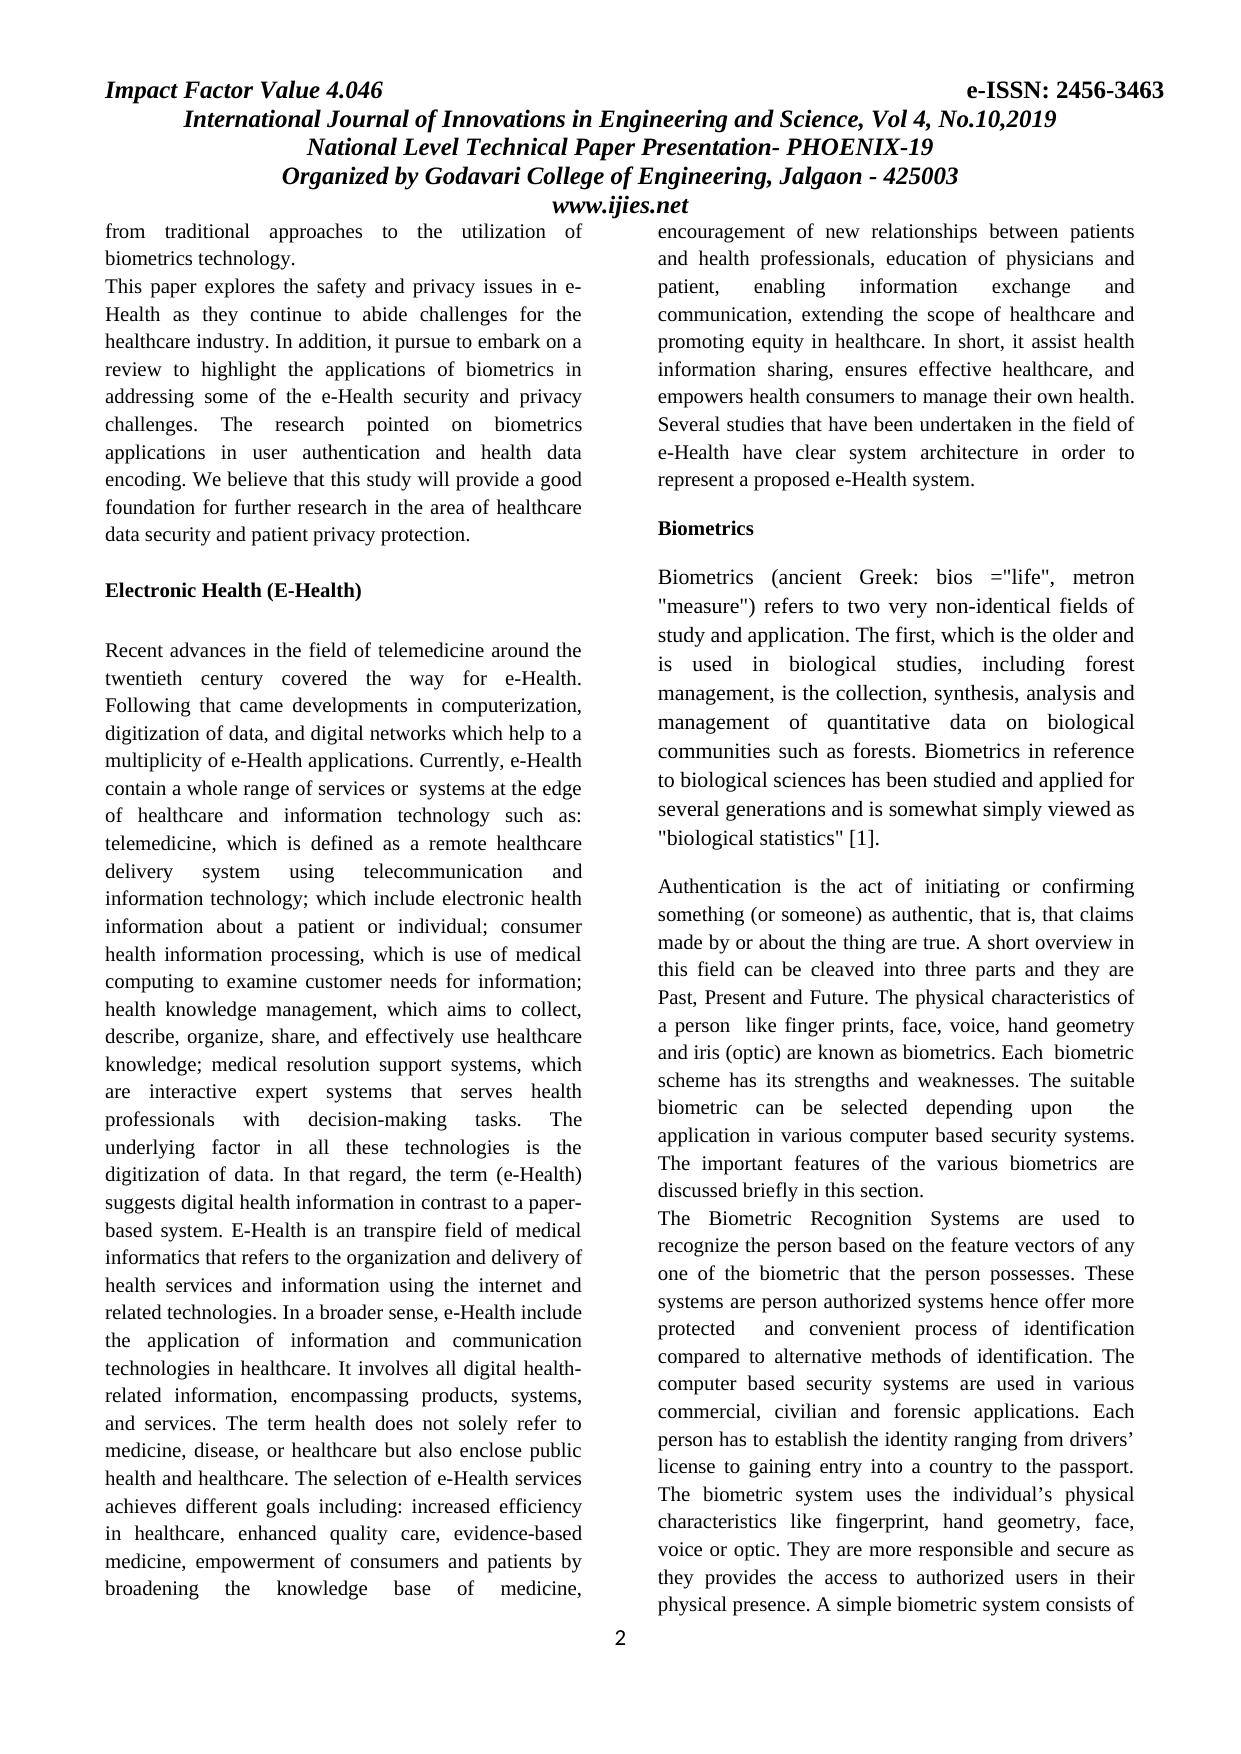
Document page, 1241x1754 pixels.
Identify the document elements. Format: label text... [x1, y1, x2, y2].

text This paper explores the safety and privacy issues in e-Health as they continue to abide challenges for the healthcare industry. In addition, it pursue to embark on a review to highlight the applications of biometrics in addressing some of the e-Health security and privacy challenges. The research pointed on biometrics applications in user authentication and health data encoding. We believe that this study will provide a good foundation for further research in the area of healthcare data security and patient privacy protection. [105, 274, 583, 546]
text Biometrics [658, 516, 1135, 540]
text Biometrics (ancient Greek: bios ="life", metron "measure") refers to two very non-identical fields of study and application. The first, which is the older and is used in biological studies, including forest management, is the collection, synthesis, analysis and management of quantitative data on biological communities such as forests. Biometrics in reference to biological sciences has been studied and applied for several generations and is somewhat simply viewed as "biological statistics" [1]. [658, 564, 1135, 850]
text Electronic Health (E-Health) [105, 578, 583, 602]
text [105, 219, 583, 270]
text Authentication is the act of initiating or confirming something (or someone) as authentic, that is, that claims made by or about the thing are true. A short overview in this field can be cleaved into three parts and they are Past, Present and Future. The physical characteristics of a person like finger prints, face, voice, hand geometry and iris (optic) are known as biometrics. Each biometric scheme has its strengths and weaknesses. The suitable biometric can be selected depending upon the application in various computer based security systems. The important features of the various biometrics are discussed briefly in this section. [658, 874, 1135, 1202]
text Recent advances in the field of telemedicine around the twentieth century covered the way for e-Health. Following that came developments in computerization, digitization of data, and digital networks which help to a multiplicity of e-Health applications. Currently, e-Health contain a whole range of services or systems at the edge of healthcare and information technology such as: telemedicine, which is defined as a remote healthcare delivery system using telecommunication and information technology; which include electronic health information about a patient or individual; consumer health information processing, which is use of medical computing to examine customer needs for information; health knowledge management, which aims to collect, describe, organize, share, and effectively use healthcare knowledge; medical resolution support systems, which are interactive expert systems that serves health professionals with decision-making tasks. The underlying factor in all these technologies is the digitization of data. In that regard, the term (e-Health) suggests digital health information in contrast to a paper-based system. E-Health is an transpire field of medical informatics that refers to the organization and delivery of health services and information using the internet and related technologies. In a broader sense, e-Health include the application of information and communication technologies in healthcare. It involves all digital health-related information, encompassing products, systems, and services. The term health does not solely refer to medicine, disease, or healthcare but also enclose public health and healthcare. The selection of e-Health services achieves different goals including: increased efficiency in healthcare, enhanced quality care, evidence-based medicine, empowerment of consumers and patients by broadening the knowledge base of medicine, encouragement of new relationships between patients and health professionals, education of physicians and patient, enabling information exchange and communication, extending the scope of healthcare and promoting equity in healthcare. In short, it assist health information sharing, ensures effective healthcare, and empowers health consumers to manage their own health. Several studies that have been undertaken in the field of e-Health have clear system architecture in order to represent a proposed e-Health system. [105, 638, 583, 1600]
